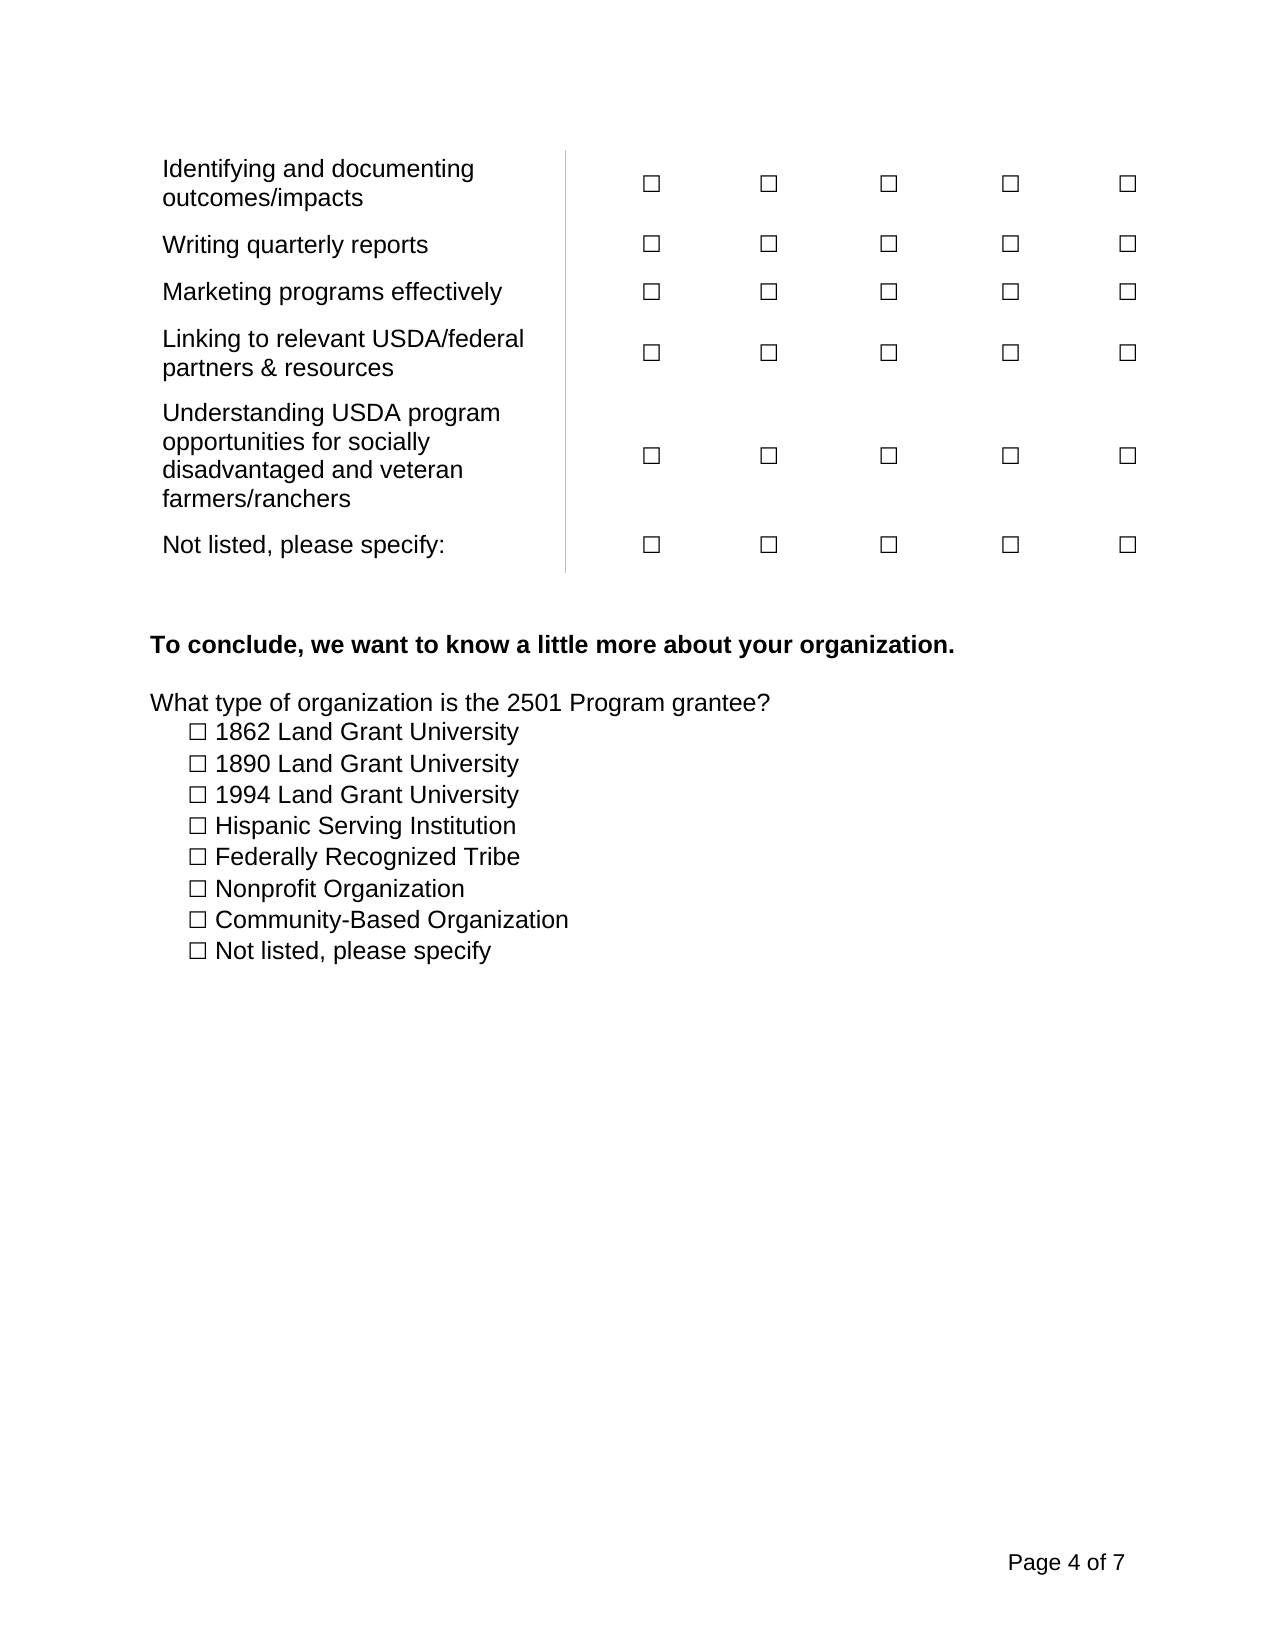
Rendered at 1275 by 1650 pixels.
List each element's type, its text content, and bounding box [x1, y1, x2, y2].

table_cell Writing quarterly reports [150, 224, 565, 272]
text Not listed, please specify [187, 935, 1125, 966]
table_cell Not listed, please specify: [150, 525, 565, 572]
text Community-Based Organization [187, 904, 1125, 935]
text 1890 Land Grant University [187, 747, 1125, 779]
text Hispanic Serving Institution [187, 810, 1125, 841]
text 1862 Land Grant University [187, 716, 1125, 747]
text 1994 Land Grant University [187, 779, 1125, 810]
text Federally Recognized Tribe [187, 841, 1125, 872]
table_cell Understanding USDA program opportunities for socially disadvantaged and veteran farmers/ranchers [150, 393, 565, 525]
text What type of organization is the 2501 Program grantee? [150, 687, 1125, 716]
text Nonprofit Organization [187, 872, 1125, 904]
table_cell Identifying and documenting outcomes/impacts [150, 150, 565, 224]
table_cell Linking to relevant USDA/federal partners & resources [150, 319, 565, 393]
table_cell Marketing programs effectively [150, 272, 565, 319]
text To conclude, we want to know a little more about your organization. [150, 630, 1125, 659]
